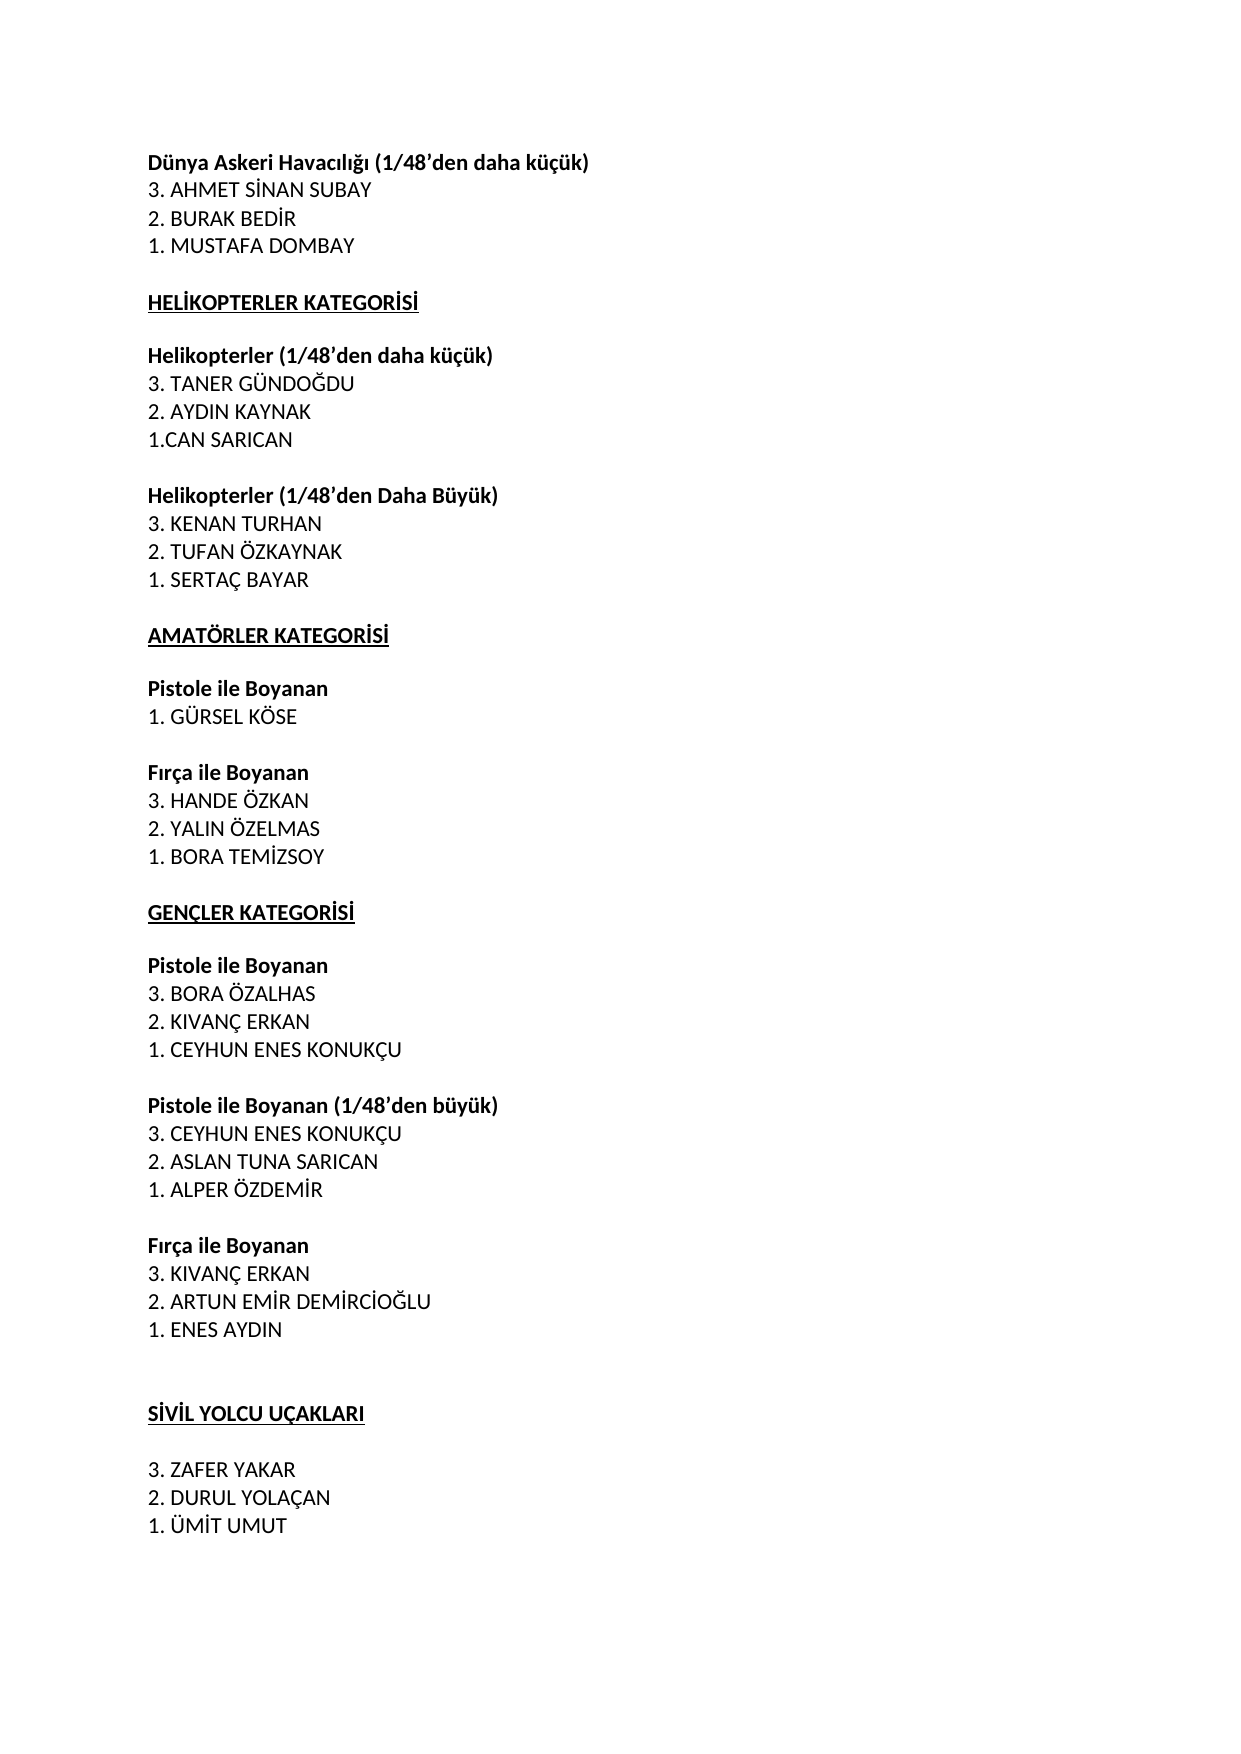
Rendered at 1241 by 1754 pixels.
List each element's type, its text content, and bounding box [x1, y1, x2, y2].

text GENÇLER KATEGORİSİ [148, 898, 1093, 926]
text 3. HANDE ÖZKAN [148, 786, 1093, 814]
text 1. MUSTAFA DOMBAY [148, 232, 1093, 260]
text 1. SERTAÇ BAYAR [148, 565, 1093, 593]
text SİVİL YOLCU UÇAKLARI [148, 1399, 1093, 1427]
text 3. AHMET SİNAN SUBAY [148, 176, 1093, 204]
text Helikopterler (1/48’den Daha Büyük) [148, 481, 1093, 509]
text Helikopterler (1/48’den daha küçük) [148, 341, 1093, 369]
text 2. TUFAN ÖZKAYNAK [148, 537, 1093, 565]
text 1. CEYHUN ENES KONUKÇU [148, 1035, 1093, 1063]
text 1. ÜMİT UMUT [148, 1512, 1093, 1539]
text 2. ARTUN EMİR DEMİRCİOĞLU [148, 1287, 1093, 1315]
text 3. BORA ÖZALHAS [148, 979, 1093, 1007]
text 3. KENAN TURHAN [148, 509, 1093, 537]
text 2. KIVANÇ ERKAN [148, 1007, 1093, 1035]
text Pistole ile Boyanan [148, 951, 1093, 979]
text Dünya Askeri Havacılığı (1/48’den daha küçük) [148, 148, 1093, 176]
text 1. BORA TEMİZSOY [148, 842, 1093, 870]
text HELİKOPTERLER KATEGORİSİ [148, 288, 1093, 316]
text 2. DURUL YOLAÇAN [148, 1483, 1093, 1512]
text 1. ENES AYDIN [148, 1315, 1093, 1343]
text 1.CAN SARICAN [148, 425, 1093, 453]
text 1. GÜRSEL KÖSE [148, 702, 1093, 730]
text 2. AYDIN KAYNAK [148, 397, 1093, 425]
text Fırça ile Boyanan [148, 1231, 1093, 1259]
text 2. BURAK BEDİR [148, 204, 1093, 232]
text 3. CEYHUN ENES KONUKÇU [148, 1119, 1093, 1147]
text Pistole ile Boyanan (1/48’den büyük) [148, 1091, 1093, 1119]
text 2. ASLAN TUNA SARICAN [148, 1147, 1093, 1175]
text Pistole ile Boyanan [148, 674, 1093, 702]
text 3. TANER GÜNDOĞDU [148, 369, 1093, 397]
text 1. ALPER ÖZDEMİR [148, 1175, 1093, 1203]
text 3. KIVANÇ ERKAN [148, 1259, 1093, 1287]
text 3. ZAFER YAKAR [148, 1456, 1093, 1483]
text AMATÖRLER KATEGORİSİ [148, 621, 1093, 649]
text Fırça ile Boyanan [148, 758, 1093, 786]
text 2. YALIN ÖZELMAS [148, 814, 1093, 842]
